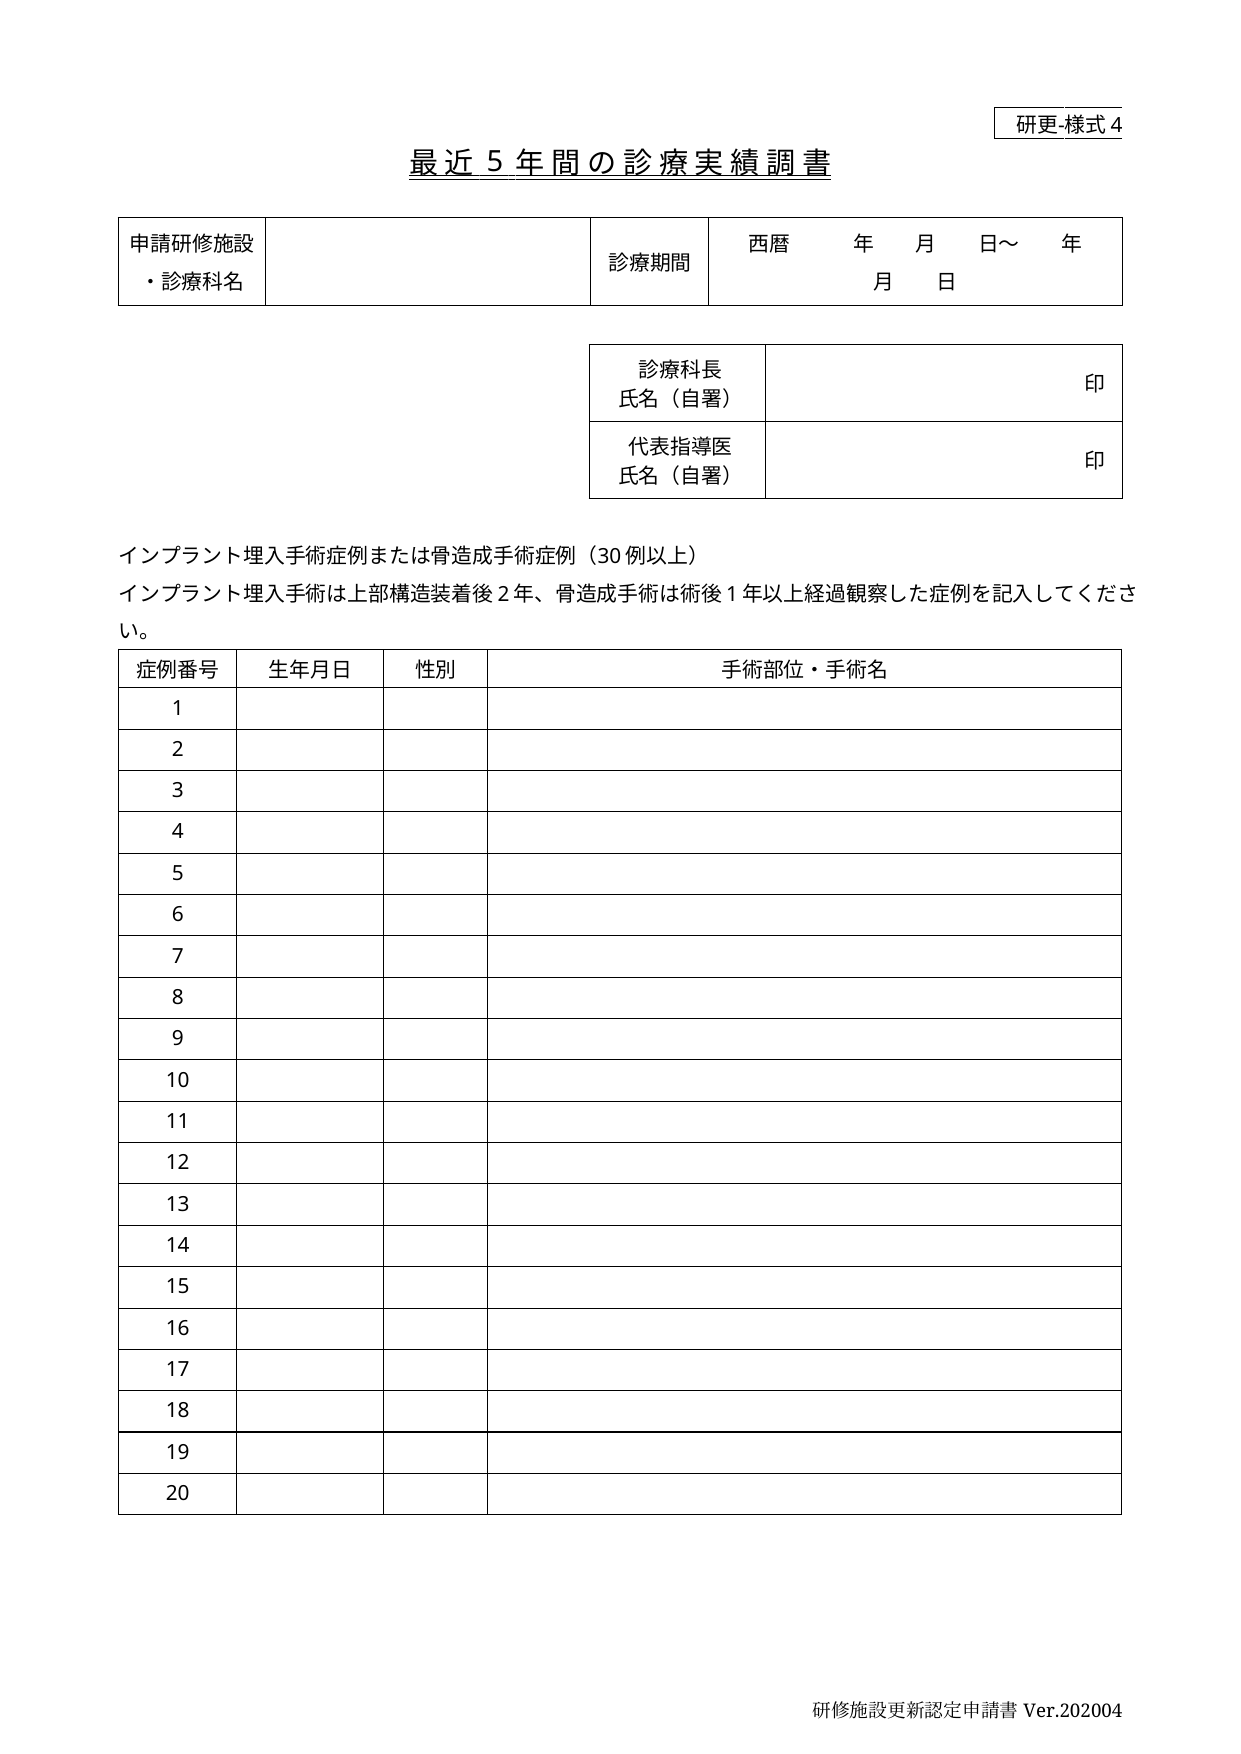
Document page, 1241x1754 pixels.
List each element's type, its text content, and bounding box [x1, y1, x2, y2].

table_cell [237, 1102, 383, 1142]
table_cell 17 [119, 1350, 236, 1390]
table_cell [384, 1391, 487, 1431]
table_cell [384, 978, 487, 1018]
table_cell 12 [119, 1143, 236, 1183]
text 最近5年間の診療実績調書 [118, 142, 1122, 179]
table_cell [237, 1060, 383, 1101]
table_cell [488, 1433, 1121, 1473]
table_cell [488, 688, 1121, 728]
table_cell 11 [119, 1102, 236, 1142]
table_cell 3 [119, 771, 236, 811]
table_cell 13 [119, 1184, 236, 1225]
table_cell [237, 771, 383, 811]
table_cell 14 [119, 1226, 236, 1266]
table_cell [384, 895, 487, 935]
table_cell 2 [119, 730, 236, 770]
table_cell [237, 1309, 383, 1349]
table_cell [384, 1350, 487, 1390]
text インプラント埋入手術症例または骨造成手術症例（30例以上） [118, 536, 1122, 573]
table_cell [384, 1019, 487, 1059]
table_cell [237, 1391, 383, 1431]
table_header 西暦 年 月 日～ 年 月 日 [709, 218, 1122, 305]
table_cell [488, 730, 1121, 770]
table_cell 19 [119, 1433, 236, 1473]
table_cell [488, 1267, 1121, 1307]
table_cell [488, 1019, 1121, 1059]
table_cell [384, 1060, 487, 1101]
table_cell [488, 854, 1121, 894]
table_cell [488, 1391, 1121, 1431]
table_cell [237, 936, 383, 977]
table_cell 16 [119, 1309, 236, 1349]
table_cell [488, 895, 1121, 935]
table_cell [237, 978, 383, 1018]
table_cell [237, 1143, 383, 1183]
table_cell 1 [119, 688, 236, 728]
table_cell [384, 1433, 487, 1473]
text 研更-様式4 [118, 104, 1122, 142]
table_cell [237, 1184, 383, 1225]
table_cell 8 [119, 978, 236, 1018]
table_cell [488, 771, 1121, 811]
table_header 性別 [384, 650, 487, 687]
table_cell [237, 895, 383, 935]
table_cell [237, 1019, 383, 1059]
table_cell [237, 688, 383, 728]
table_cell [237, 1226, 383, 1266]
table_cell [384, 1474, 487, 1514]
table_cell [384, 936, 487, 977]
table_cell 10 [119, 1060, 236, 1101]
table_cell [384, 812, 487, 852]
table_cell 18 [119, 1391, 236, 1431]
table_header 生 [237, 650, 383, 687]
table_cell [488, 936, 1121, 977]
table_cell [488, 1309, 1121, 1349]
table_cell [384, 854, 487, 894]
table_cell [384, 1226, 487, 1266]
table_cell 印 [766, 422, 1122, 497]
table_cell [488, 1184, 1121, 1225]
table_cell [237, 1267, 383, 1307]
table_cell [237, 1474, 383, 1514]
table_cell [384, 688, 487, 728]
table_cell [384, 771, 487, 811]
table_cell [384, 730, 487, 770]
table_cell [384, 1102, 487, 1142]
table_header 症例 [119, 650, 236, 687]
table_cell 20 [119, 1474, 236, 1514]
table_cell [488, 1350, 1121, 1390]
table_cell 代表指導医 氏名（自署） [590, 422, 765, 497]
table_cell [488, 1474, 1121, 1514]
table_header 手術部位・手術名 [488, 650, 1121, 687]
table_cell [237, 730, 383, 770]
table_header 印 [766, 345, 1122, 421]
table_cell [237, 812, 383, 852]
table_cell [237, 854, 383, 894]
table_header 診療期間 [591, 218, 708, 305]
table_cell [488, 978, 1121, 1018]
table_header [266, 218, 590, 305]
table_cell [237, 1433, 383, 1473]
table_cell [488, 1060, 1121, 1101]
table_cell [384, 1267, 487, 1307]
text インプラント埋入手術は上部構造装着後2年、骨造成手術は術後1年以上経過観察した症例を記入してください。 [118, 573, 1152, 648]
table_cell 6 [119, 895, 236, 935]
table_cell 5 [119, 854, 236, 894]
table_cell [384, 1309, 487, 1349]
table_cell 9 [119, 1019, 236, 1059]
table_cell 4 [119, 812, 236, 852]
table_cell [488, 1143, 1121, 1183]
table_cell [488, 1102, 1121, 1142]
table_cell [384, 1184, 487, 1225]
table_cell 15 [119, 1267, 236, 1307]
table_cell [488, 1226, 1121, 1266]
table_cell [488, 812, 1121, 852]
table_cell [237, 1350, 383, 1390]
table_header 申請研修施設 ・診療科名 [119, 218, 265, 305]
table_cell 7 [119, 936, 236, 977]
table_cell [384, 1143, 487, 1183]
table_header 診療科長 氏名（自署） [590, 345, 765, 421]
